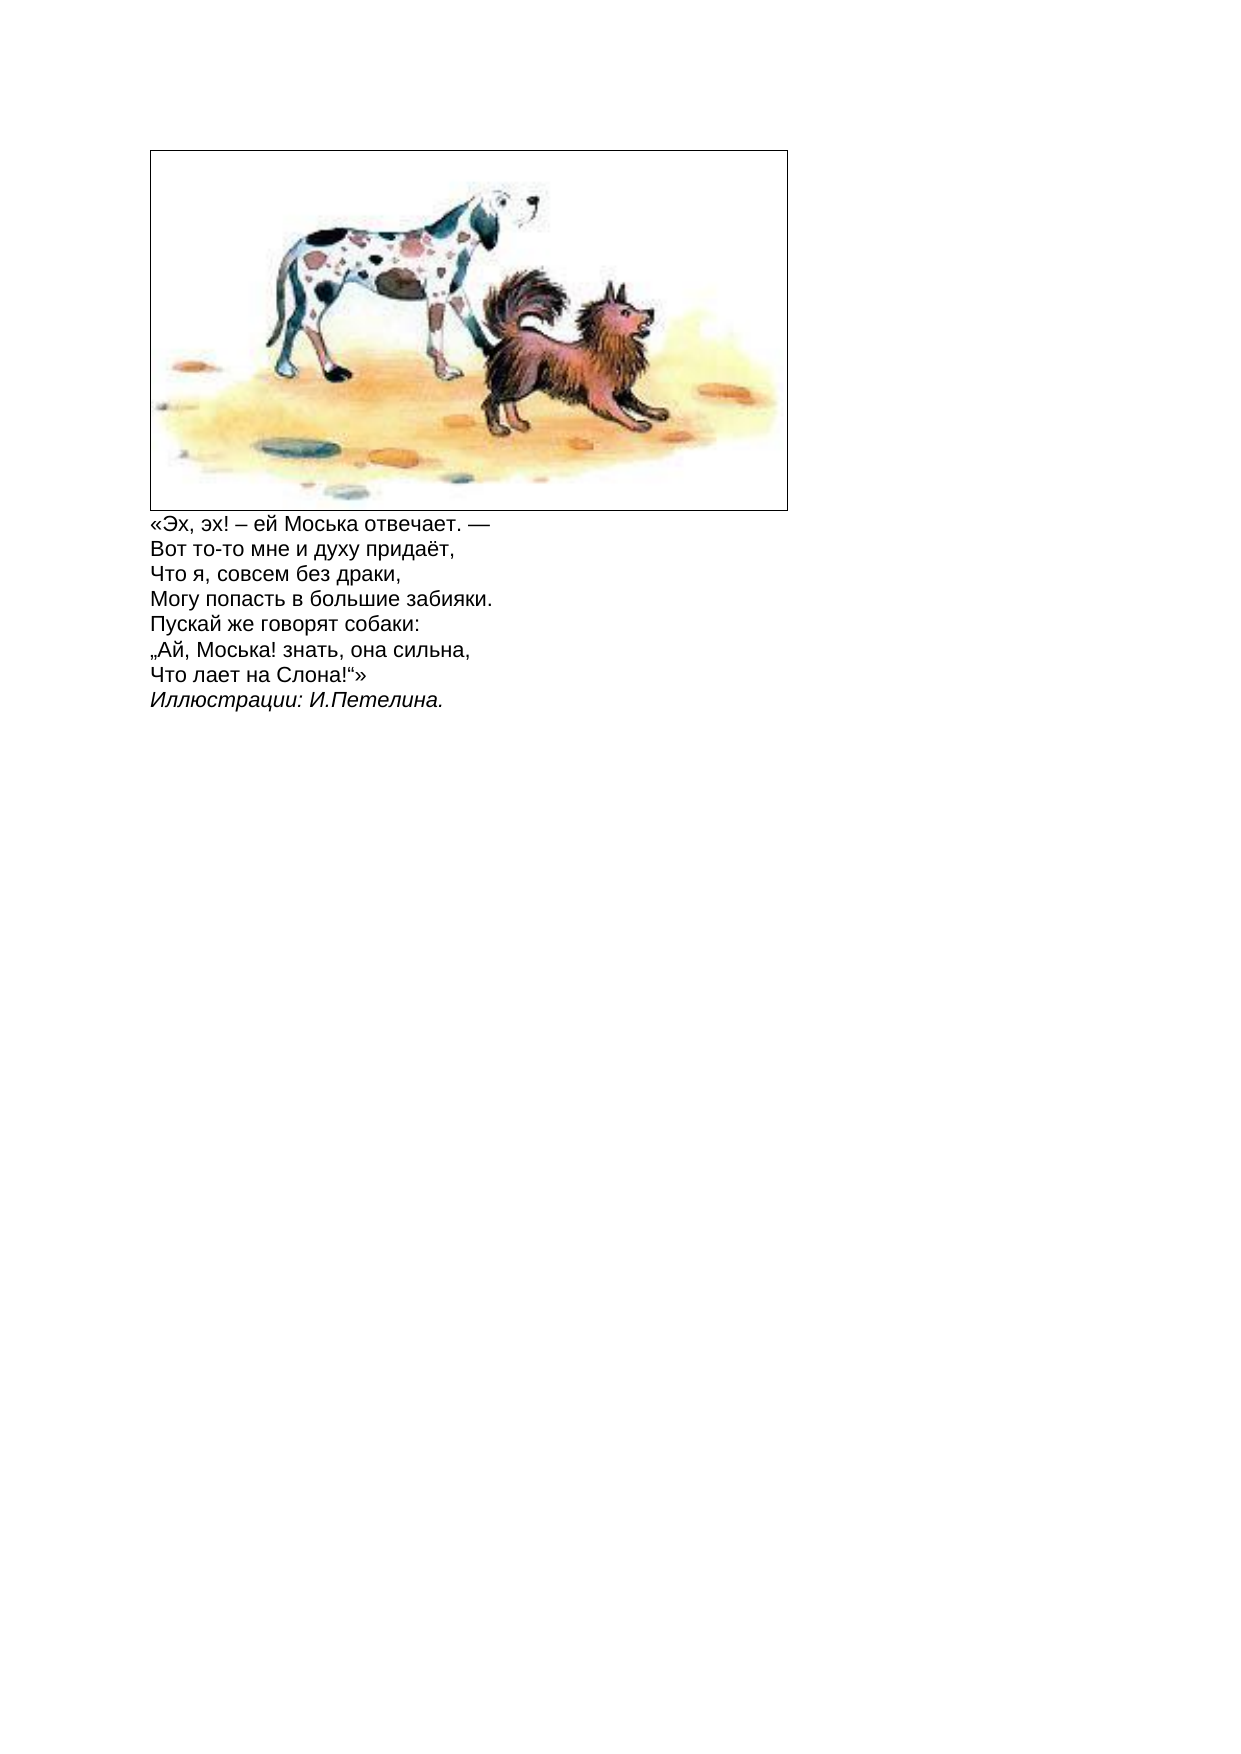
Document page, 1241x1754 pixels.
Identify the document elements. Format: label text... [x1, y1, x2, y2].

picture [151, 151, 787, 510]
text Иллюстрации: И.Петелина. [150, 687, 1090, 712]
text «Эх, эх! – ей Моська отвечает. —Вот то-то мне и духу придаёт,Что я, совсем без драки,Могу попасть в большие забияки.Пускай же говорят собаки:„Ай, Моська! знать, она сильна,Что лает на Слона!“» [150, 511, 1090, 687]
